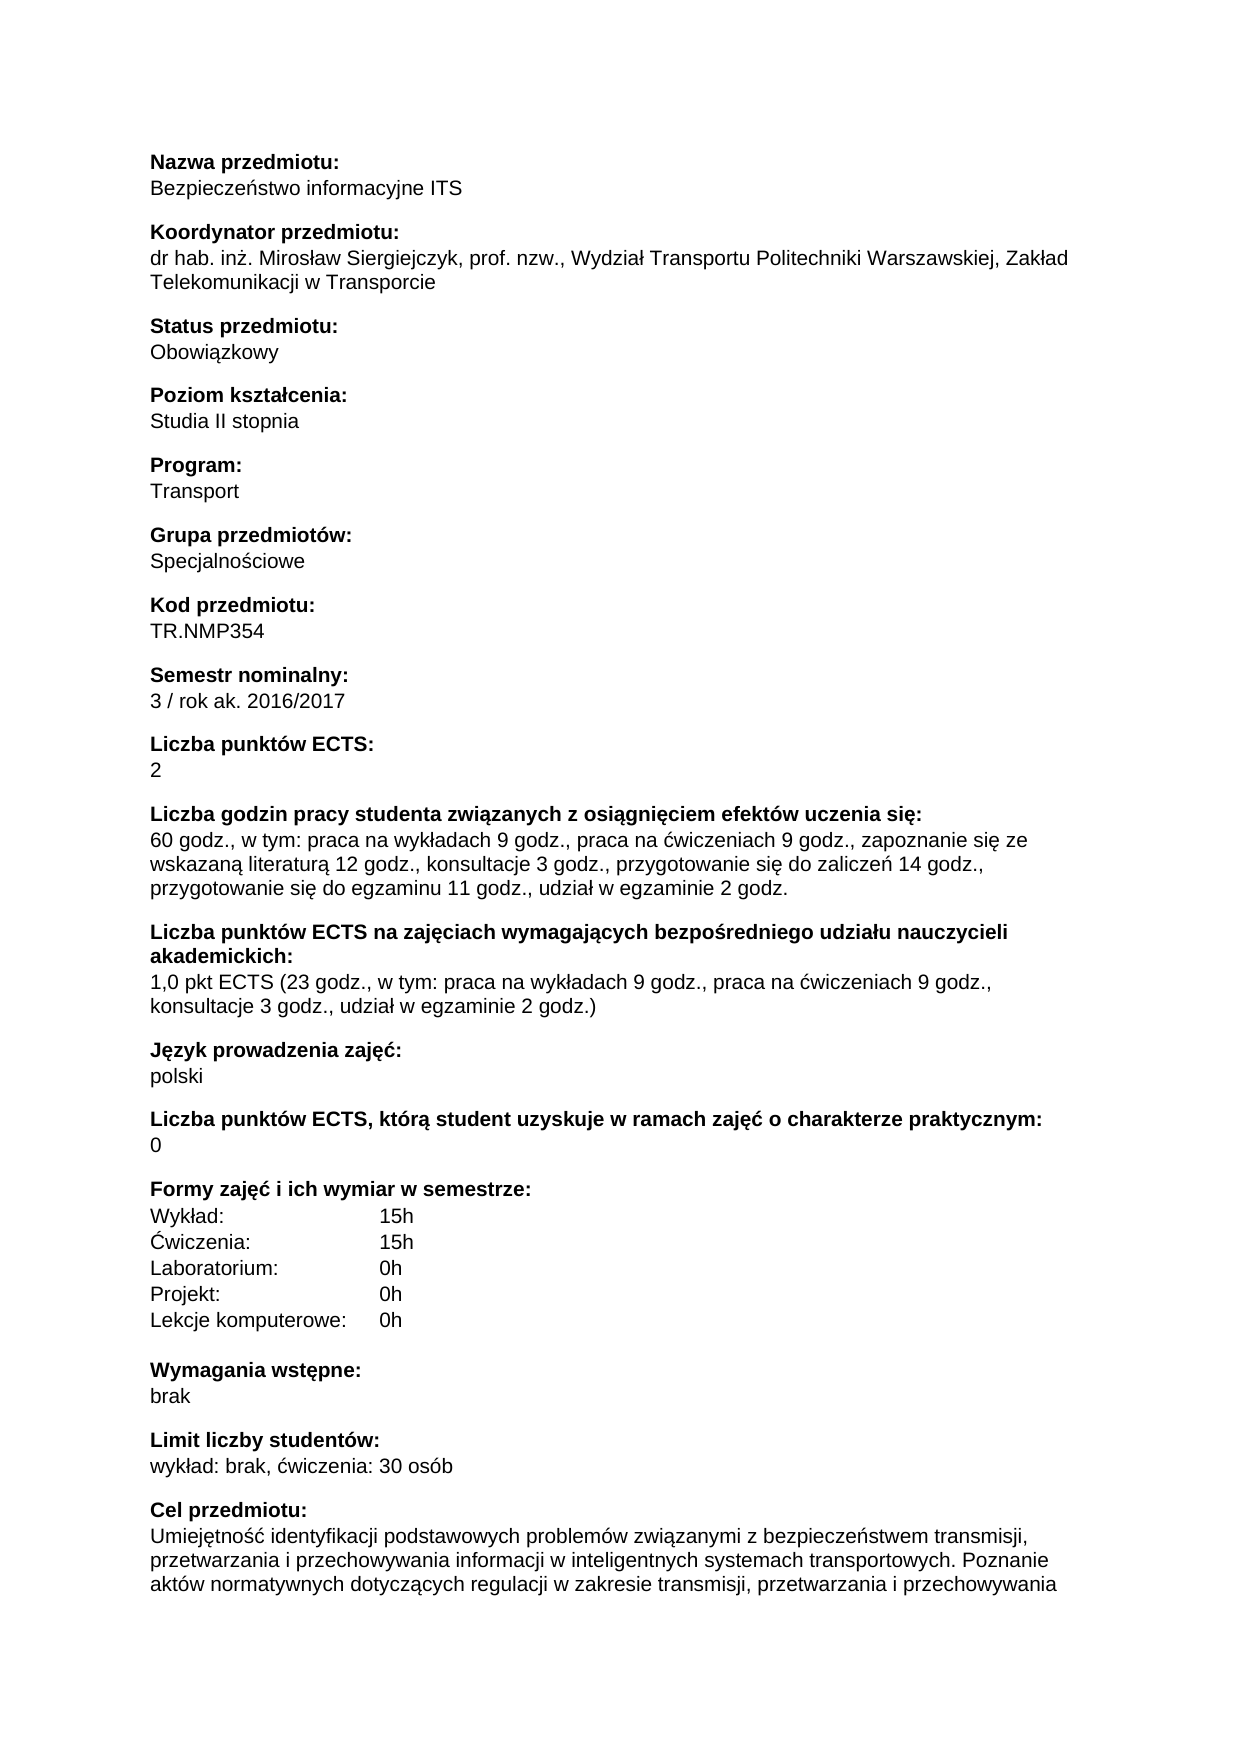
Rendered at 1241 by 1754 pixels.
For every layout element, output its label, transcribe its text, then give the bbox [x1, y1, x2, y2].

text Transport [150, 479, 1090, 503]
text Liczba punktów ECTS na zajęciach wymagających bezpośredniego udziału nauczycieli akademickich: [150, 920, 1090, 968]
table_header 15h [369, 1204, 597, 1228]
text wykład: brak, ćwiczenia: 30 osób [150, 1454, 1090, 1478]
text Specjalnościowe [150, 549, 1090, 573]
text Cel przedmiotu: [150, 1497, 1090, 1521]
table_cell Lekcje komputerowe: [140, 1308, 367, 1332]
table_cell Projekt: [140, 1282, 367, 1306]
text Poziom kształcenia: [150, 383, 1090, 407]
text Studia II stopnia [150, 409, 1090, 433]
text 0 [150, 1133, 1090, 1157]
table_header Wykład: [140, 1204, 367, 1228]
text Semestr nominalny: [150, 662, 1090, 686]
text Program: [150, 453, 1090, 477]
text 60 godz., w tym: praca na wykładach 9 godz., praca na ćwiczeniach 9 godz., zapoznanie się ze wskazaną literaturą 12 godz., konsultacje 3 godz., przygotowanie się do zaliczeń 14 godz., przygotowanie się do egzaminu 11 godz., udział w egzaminie 2 godz. [150, 828, 1090, 900]
table_cell 0h [369, 1254, 597, 1280]
text polski [150, 1063, 1090, 1087]
table_cell 0h [369, 1280, 597, 1306]
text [150, 1523, 1090, 1595]
text TR.NMP354 [150, 619, 1090, 643]
text brak [150, 1384, 1090, 1408]
text dr hab. inż. Mirosław Siergiejczyk, prof. nzw., Wydział Transportu Politechniki Warszawskiej, Zakład Telekomunikacji w Transporcie [150, 246, 1090, 294]
text Liczba punktów ECTS: [150, 732, 1090, 756]
text 2 [150, 758, 1090, 782]
table_cell Ćwiczenia: [140, 1230, 367, 1254]
table_cell Laboratorium: [140, 1256, 367, 1280]
text Grupa przedmiotów: [150, 523, 1090, 547]
text Kod przedmiotu: [150, 593, 1090, 617]
text Liczba punktów ECTS, którą student uzyskuje w ramach zajęć o charakterze praktycznym: [150, 1107, 1090, 1131]
text Formy zajęć i ich wymiar w semestrze: [150, 1177, 1090, 1201]
text Liczba godzin pracy studenta związanych z osiągnięciem efektów uczenia się: [150, 802, 1090, 826]
text Nazwa przedmiotu: [150, 150, 1090, 174]
text Koordynator przedmiotu: [150, 220, 1090, 244]
text 1,0 pkt ECTS (23 godz., w tym: praca na wykładach 9 godz., praca na ćwiczeniach 9 godz., konsultacje 3 godz., udział w egzaminie 2 godz.) [150, 970, 1090, 1018]
text Obowiązkowy [150, 339, 1090, 363]
text Status przedmiotu: [150, 313, 1090, 337]
text 3 / rok ak. 2016/2017 [150, 688, 1090, 712]
text Wymagania wstępne: [150, 1358, 1090, 1382]
text Limit liczby studentów: [150, 1428, 1090, 1452]
text Bezpieczeństwo informacyjne ITS [150, 176, 1090, 200]
table_cell 15h [369, 1228, 597, 1254]
text Język prowadzenia zajęć: [150, 1037, 1090, 1061]
table_cell 0h [369, 1306, 597, 1332]
